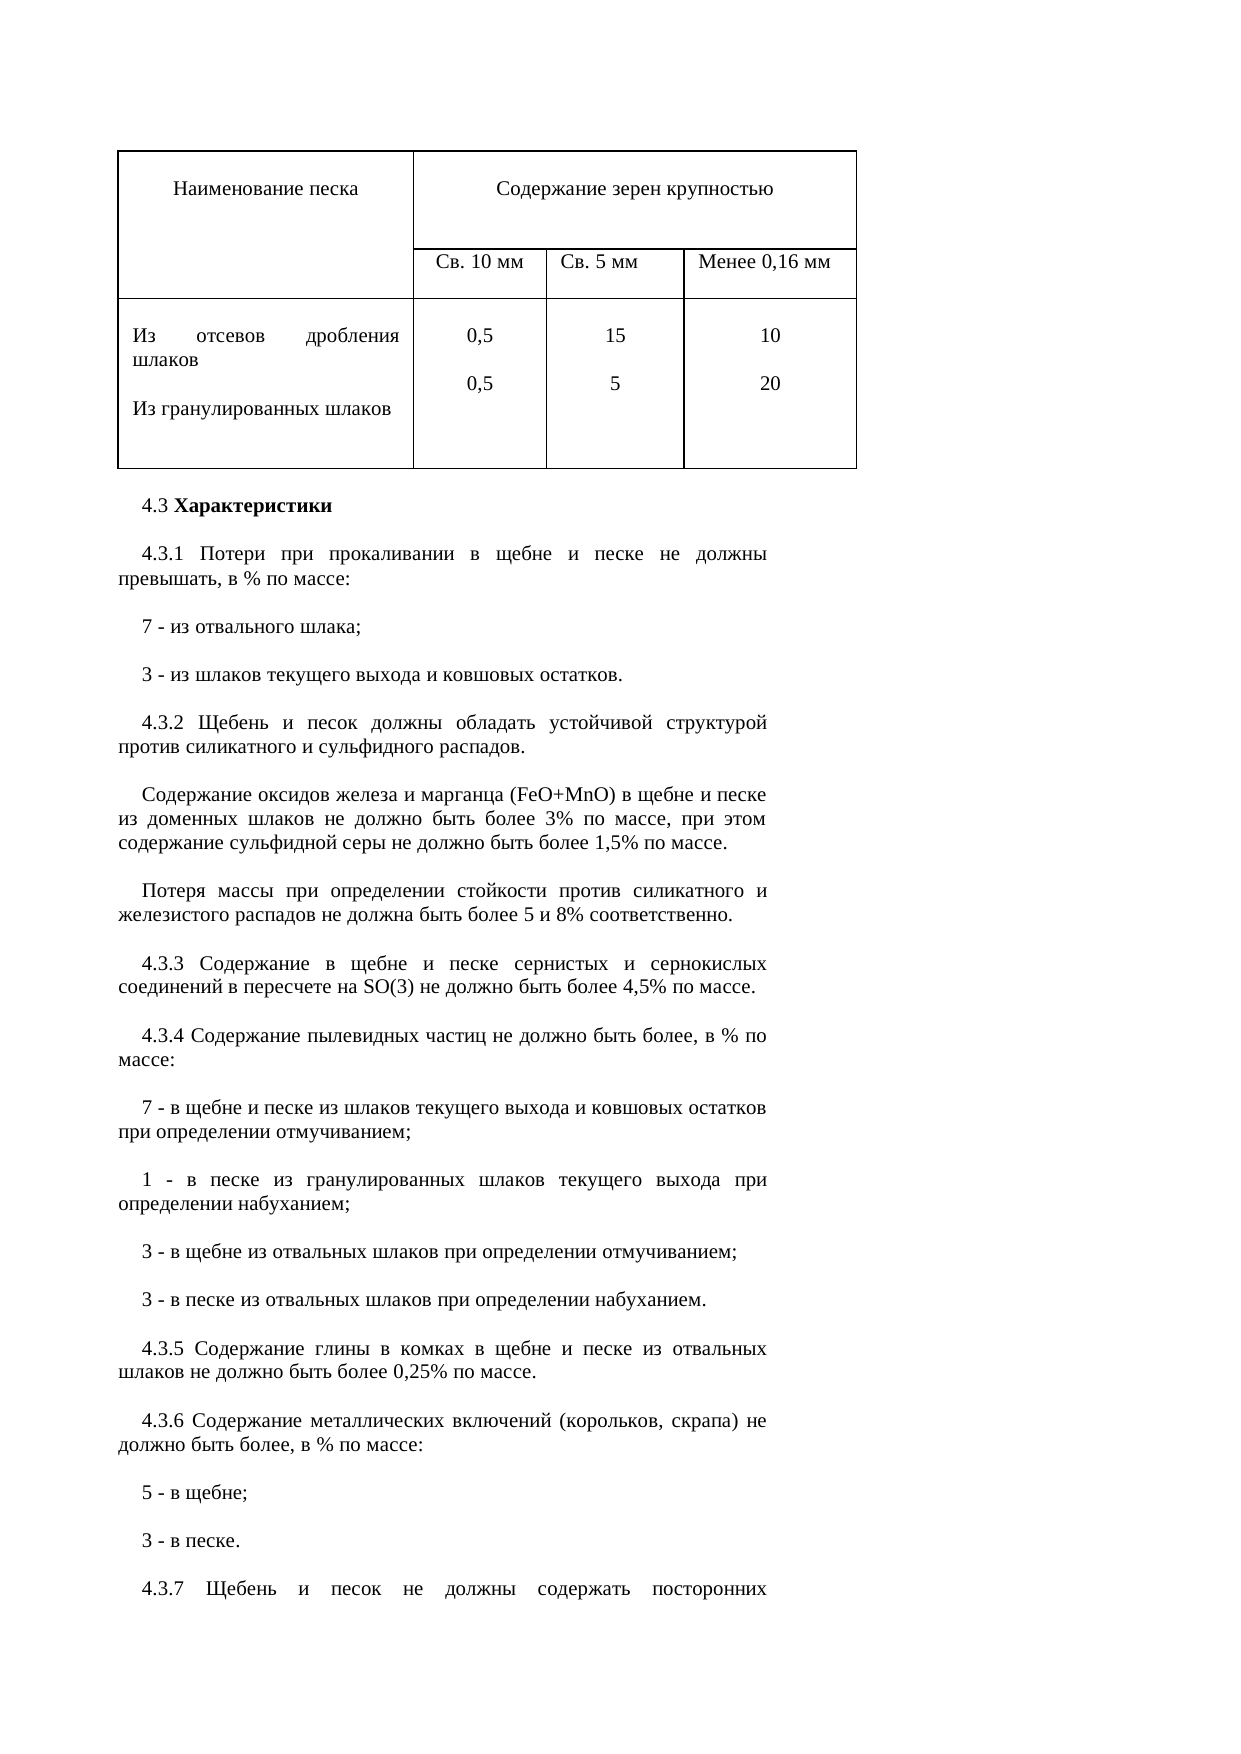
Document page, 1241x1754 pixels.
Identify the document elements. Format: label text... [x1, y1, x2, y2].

table_cell 0,5 0,5 [414, 299, 546, 467]
text 7 - в щебне и песке из шлаков текущего выхода и ковшовых остатков при определении отмучиванием; [118, 1095, 768, 1143]
table_cell Св. 10 мм [414, 250, 546, 297]
table_cell 10 20 [685, 299, 856, 467]
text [118, 1576, 768, 1600]
text 3 - в щебне из отвальных шлаков при определении отмучиванием; [118, 1239, 768, 1263]
text 7 - из отвального шлака; [118, 613, 768, 637]
table_header Наименование песка [119, 152, 413, 248]
table_cell [119, 248, 413, 297]
text 3 - в песке из отвальных шлаков при определении набуханием. [118, 1287, 768, 1311]
text 4.3.6 Содержание металлических включений (корольков, скрапа) не должно быть более, в % по массе: [118, 1407, 768, 1456]
table_cell Из отсевов дробления шлаков Из гранулированных шлаков [119, 299, 413, 467]
table_cell 15 5 [547, 299, 683, 467]
text 4.3.1 Потери при прокаливании в щебне и песке не должны превышать, в % по массе: [118, 541, 768, 589]
text 4.3 Характеристики [118, 493, 768, 517]
table_cell Св. 5 мм [547, 250, 683, 297]
text 5 - в щебне; [118, 1480, 768, 1504]
text 4.3.4 Содержание пылевидных частиц не должно быть более, в % по массе: [118, 1022, 768, 1071]
table_cell Менее 0,16 мм [685, 250, 856, 297]
text 1 - в песке из гранулированных шлаков текущего выхода при определении набуханием; [118, 1167, 768, 1215]
text Содержание оксидов железа и марганца (FeO+MnO) в щебне и песке из доменных шлаков не должно быть более 3% по массе, при этом содержание сульфидной серы не должно быть более 1,5% по массе. [118, 782, 768, 854]
text 3 - в песке. [118, 1528, 768, 1552]
text 3 - из шлаков текущего выхода и ковшовых остатков. [118, 662, 768, 686]
text 4.3.3 Содержание в щебне и песке сернистых и сернокислых соединений в пересчете на SO(3) не должно быть более 4,5% по массе. [118, 950, 768, 998]
table_header Содержание зерен крупностью [414, 152, 856, 248]
text 4.3.2 Щебень и песок должны обладать устойчивой структурой против силикатного и сульфидного распадов. [118, 710, 768, 758]
text Потеря массы при определении стойкости против силикатного и железистого распадов не должна быть более 5 и 8% соответственно. [118, 878, 768, 926]
text 4.3.5 Содержание глины в комках в щебне и песке из отвальных шлаков не должно быть более 0,25% по массе. [118, 1335, 768, 1383]
